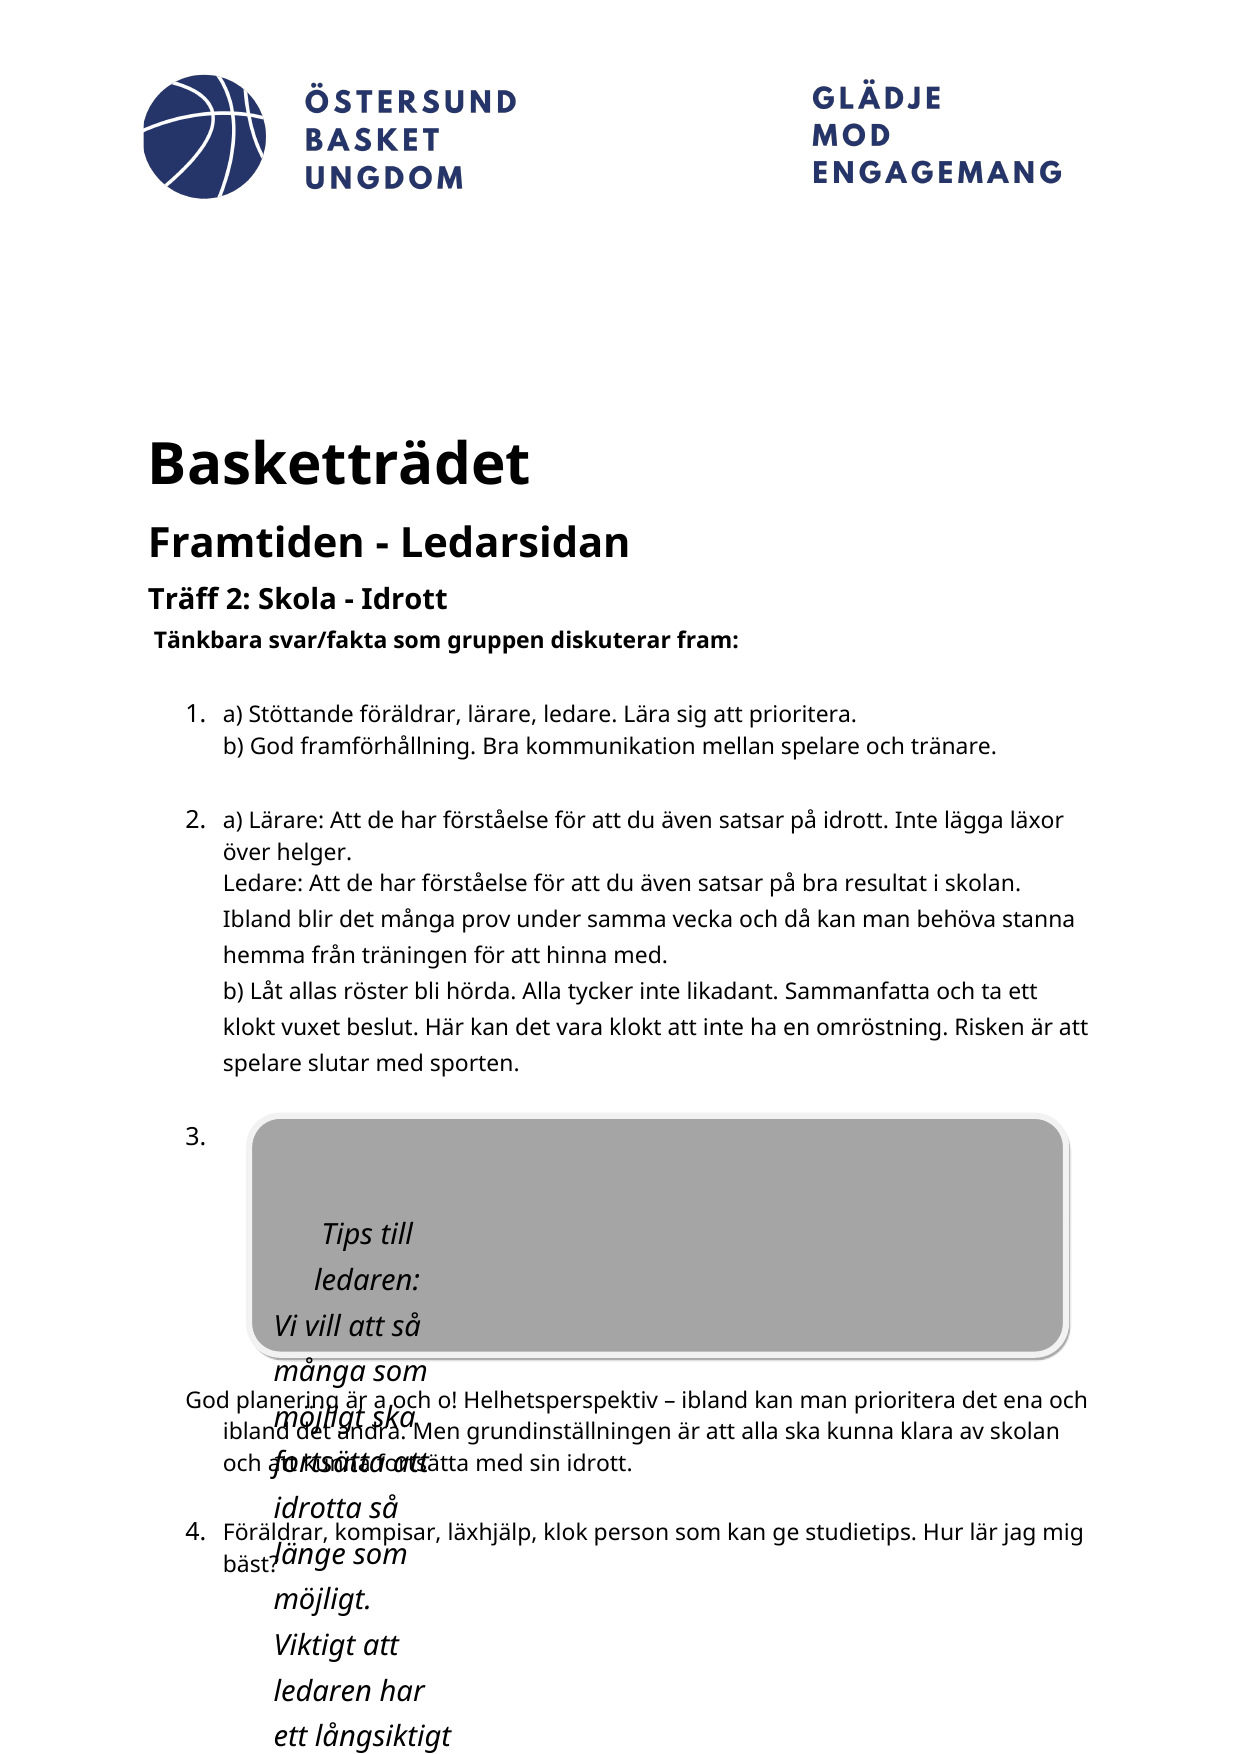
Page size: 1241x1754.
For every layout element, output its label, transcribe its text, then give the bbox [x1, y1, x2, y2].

text b) Låt allas röster bli hörda. Alla tycker inte likadant. Sammanfatta och ta ett klokt vuxet beslut. Här kan det vara klokt att inte ha en omröstning. Risken är att spelare slutar med sporten. [223, 975, 1093, 1078]
picture [142, 40, 501, 211]
list Föräldrar, kompisar, läxhjälp, klok person som kan ge studietips. Hur lär jag mig bäst? [185, 1514, 1093, 1579]
list God planering är a och o! Helhetsperspektiv – ibland kan man prioritera det ena och ibland det andra. Men grundinställningen är att alla ska kunna klara av skolan och att kunna fortsätta med sin idrott. [185, 1118, 1093, 1478]
picture [844, 66, 942, 198]
text Ledare: Att de har förståelse för att du även satsar på bra resultat i skolan. Ibland blir det många prov under samma vecka och då kan man behöva stanna hemma från träningen för att hinna med. [223, 867, 1093, 970]
list a) Lärare: Att de har förståelse för att du även satsar på idrott. Inte lägga läxor över helger. [185, 802, 1093, 867]
text Basketträdet [148, 422, 1093, 501]
text Träff 2: Skola - Idrott [148, 578, 1093, 618]
text b) God framförhållning. Bra kommunikation mellan spelare och tränare. [223, 730, 1093, 761]
list a) Stöttande föräldrar, lärare, ledare. Lära sig att prioritera. [185, 696, 1093, 730]
text Tänkbara svar/fakta som gruppen diskuterar fram: [148, 624, 1093, 655]
text Framtiden - Ledarsidan [148, 513, 1093, 570]
